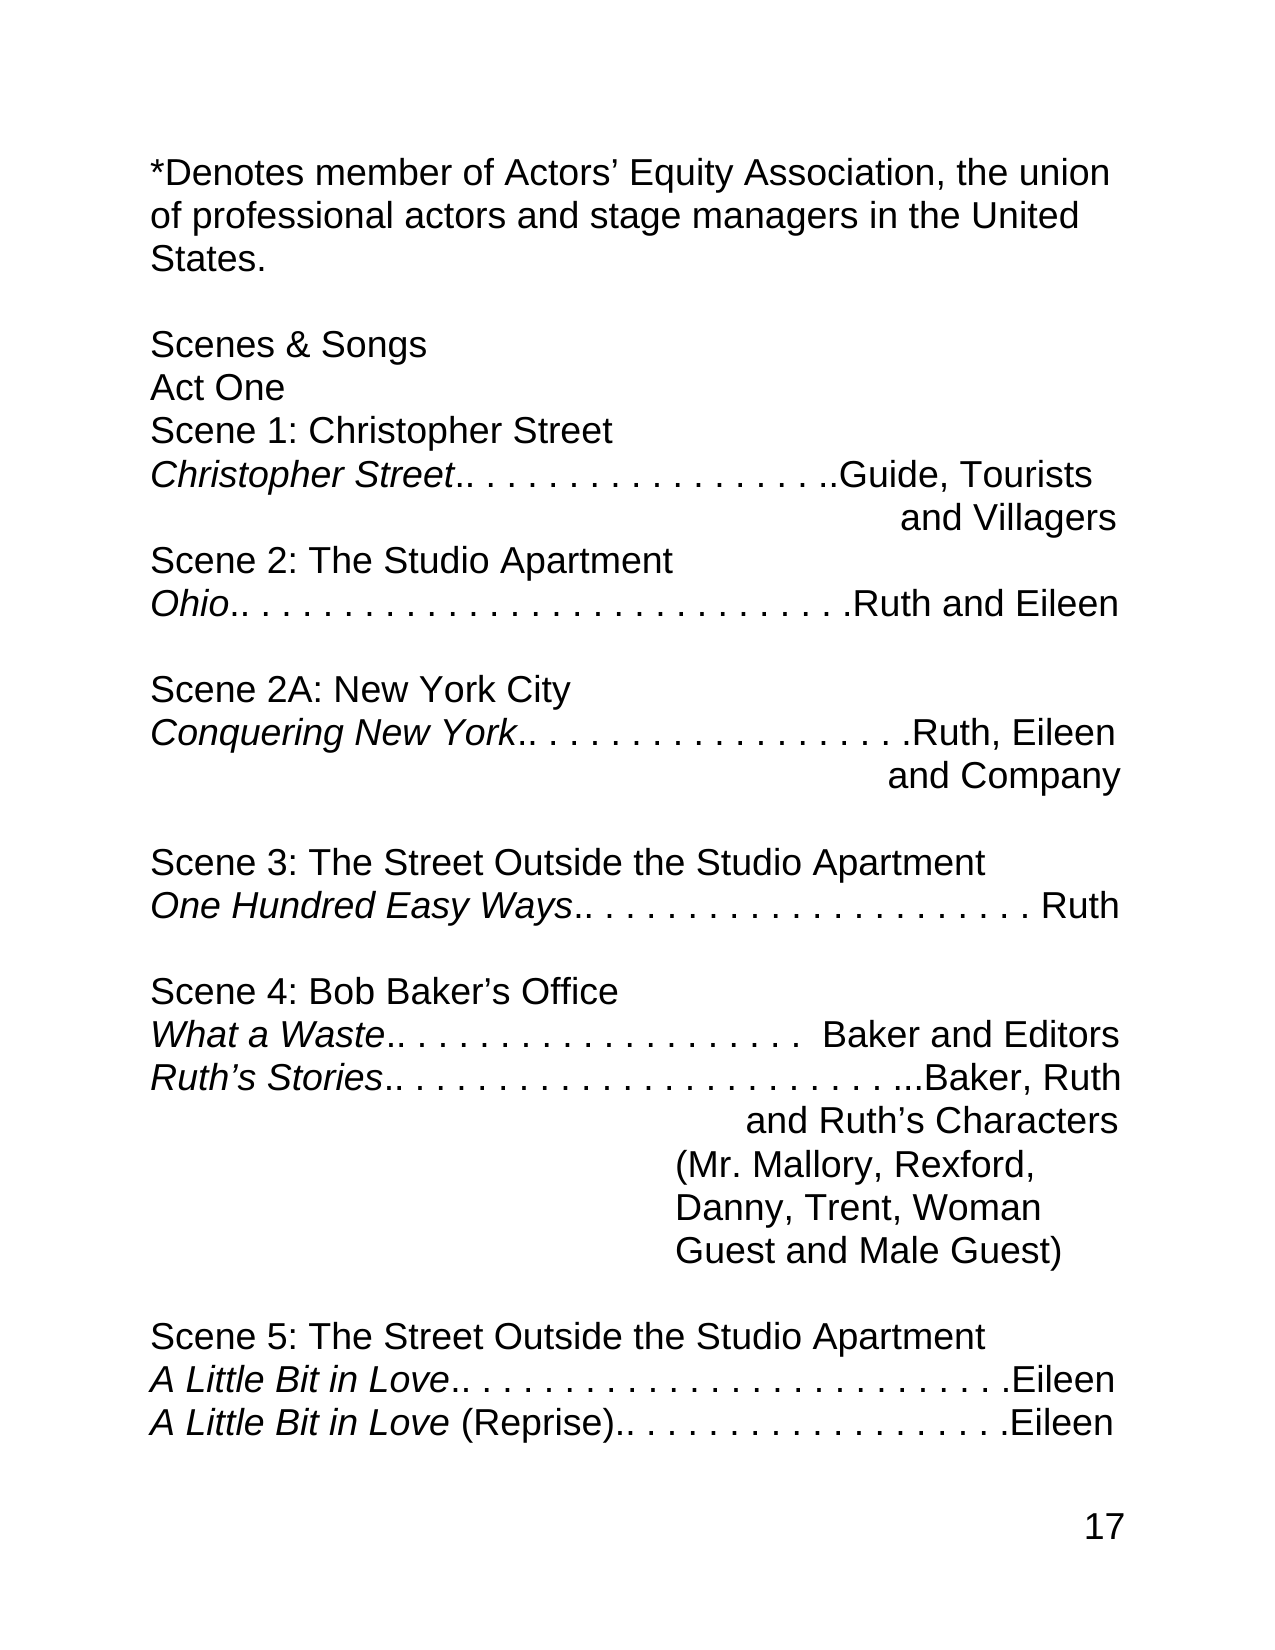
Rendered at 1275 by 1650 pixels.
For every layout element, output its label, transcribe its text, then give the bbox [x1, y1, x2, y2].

text (Mr. Mallory, Rexford, Danny, Trent, Woman Guest and Male Guest) [675, 1142, 1125, 1271]
text Christopher Street.. . . . . . . . . . . . . . . . . ..Guide, Tourists [150, 452, 1125, 495]
text Scene 2A: New York City [150, 667, 1125, 711]
text Scene 3: The Street Outside the Studio Apartment [150, 840, 1125, 883]
text Scenes & Songs [150, 322, 1125, 366]
text and Company [825, 754, 1125, 797]
text and Villagers [825, 495, 1125, 538]
text Ohio.. . . . . . . . . . . . . . . . . . . . . . . . . . . . . .Ruth and Eileen [150, 581, 1125, 624]
text Act One [150, 366, 1125, 409]
text What a Waste.. . . . . . . . . . . . . . . . . . . . Baker and Editors [150, 1012, 1125, 1056]
text *Denotes member of Actors’ Equity Association, the union of professional actors and stage managers in the United States. [150, 150, 1125, 279]
text Scene 4: Bob Baker’s Office [150, 969, 1125, 1012]
text Ruth’s Stories.. . . . . . . . . . . . . . . . . . . . . . . . ...Baker, Ruth [150, 1056, 1125, 1099]
text A Little Bit in Love.. . . . . . . . . . . . . . . . . . . . . . . . . . .Eileen [150, 1357, 1125, 1401]
text Scene 2: The Studio Apartment [150, 538, 1125, 581]
text A Little Bit in Love (Reprise).. . . . . . . . . . . . . . . . . . .Eileen [150, 1401, 1125, 1444]
text Conquering New York.. . . . . . . . . . . . . . . . . . .Ruth, Eileen [150, 711, 1125, 754]
text Scene 1: Christopher Street [150, 409, 1125, 452]
text One Hundred Easy Ways.. . . . . . . . . . . . . . . . . . . . . . Ruth [150, 883, 1125, 926]
text and Ruth’s Characters [525, 1099, 1125, 1142]
text Scene 5: The Street Outside the Studio Apartment [150, 1314, 1125, 1357]
